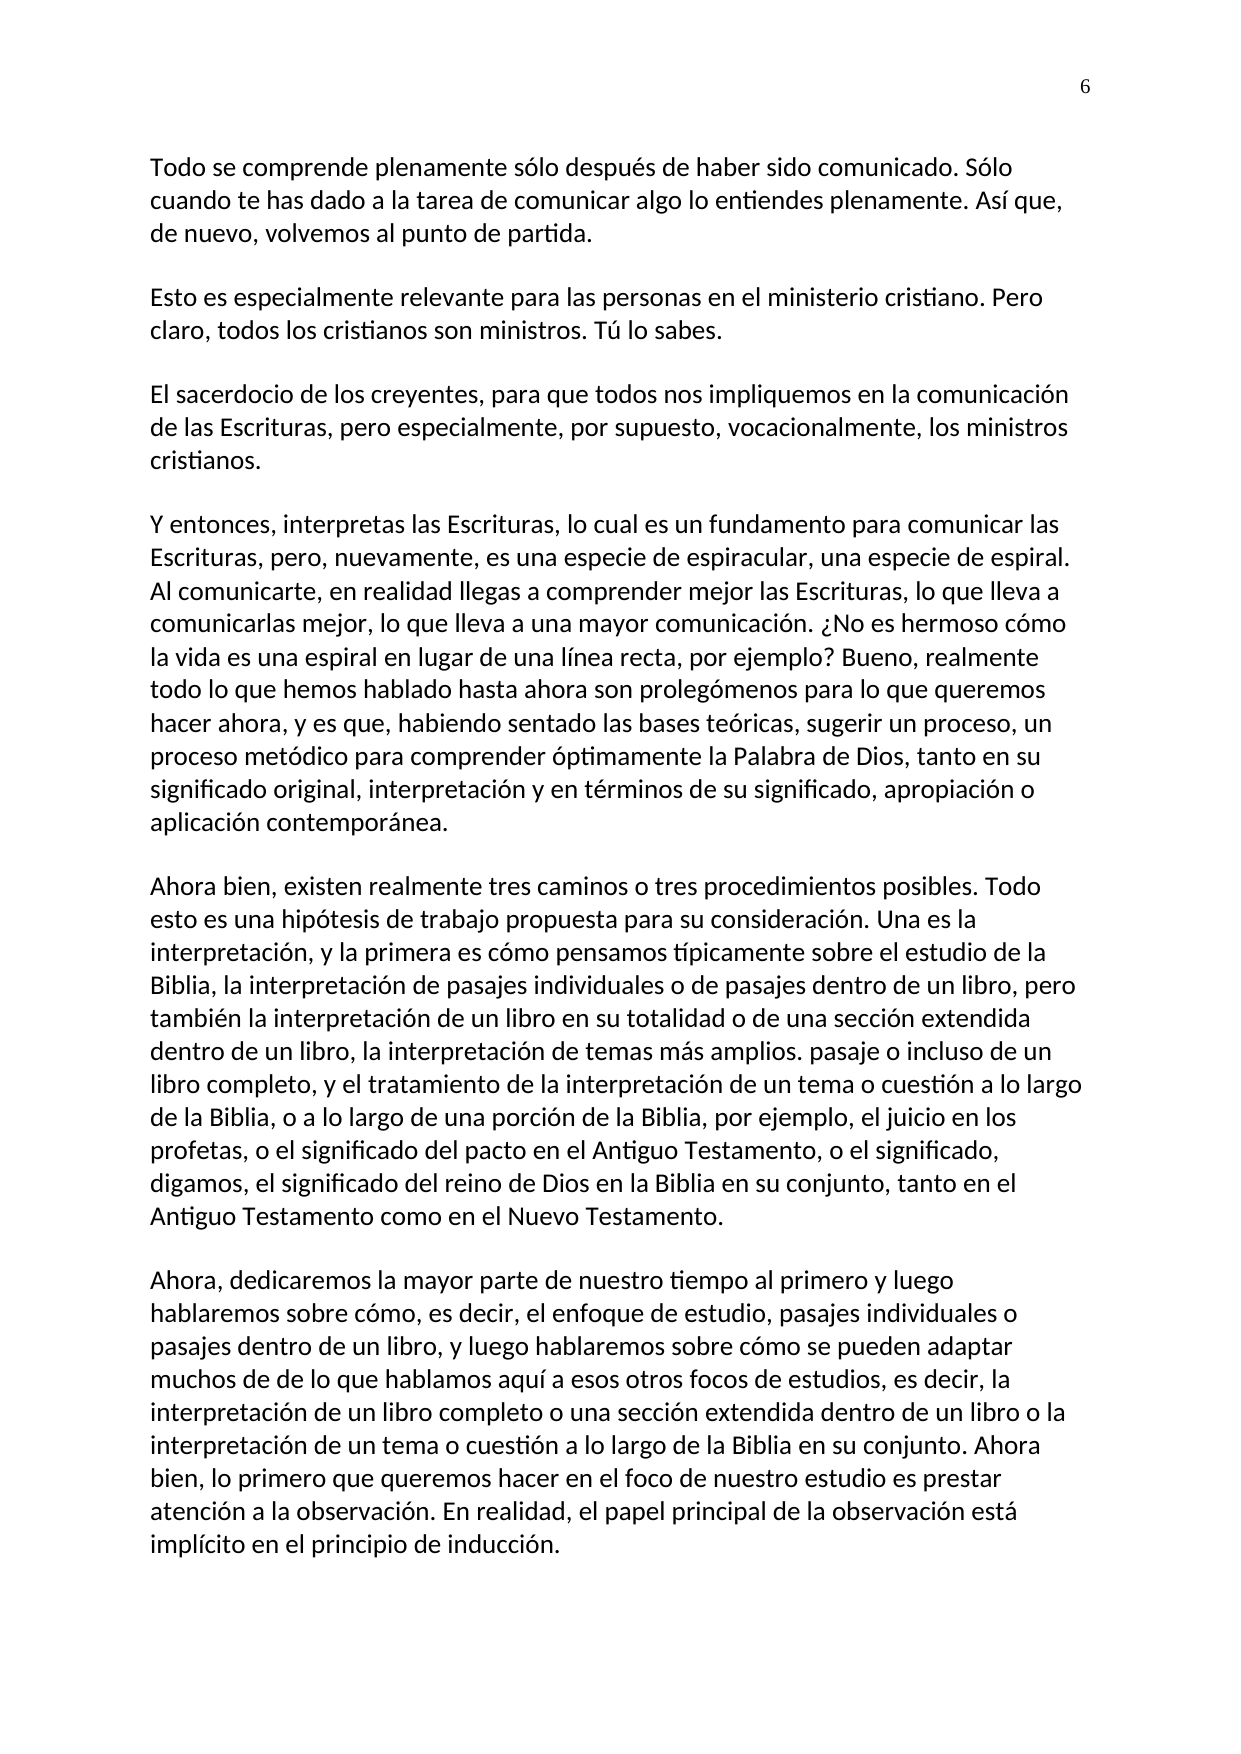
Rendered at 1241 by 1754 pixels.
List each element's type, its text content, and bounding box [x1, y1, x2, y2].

text El sacerdocio de los creyentes, para que todos nos impliquemos en la comunicación de las Escrituras, pero especialmente, por supuesto, vocacionalmente, los ministros cristianos. [150, 377, 1090, 476]
text Todo se comprende plenamente sólo después de haber sido comunicado. Sólo cuando te has dado a la tarea de comunicar algo lo entiendes plenamente. Así que, de nuevo, volvemos al punto de partida. [150, 150, 1090, 249]
text Ahora, dedicaremos la mayor parte de nuestro tiempo al primero y luego hablaremos sobre cómo, es decir, el enfoque de estudio, pasajes individuales o pasajes dentro de un libro, y luego hablaremos sobre cómo se pueden adaptar muchos de de lo que hablamos aquí a esos otros focos de estudios, es decir, la interpretación de un libro completo o una sección extendida dentro de un libro o la interpretación de un tema o cuestión a lo largo de la Biblia en su conjunto. Ahora bien, lo primero que queremos hacer en el foco de nuestro estudio es prestar atención a la observación. En realidad, el papel principal de la observación está implícito en el principio de inducción. [150, 1263, 1090, 1561]
text Esto es especialmente relevante para las personas en el ministerio cristiano. Pero claro, todos los cristianos son ministros. Tú lo sabes. [150, 280, 1090, 346]
text Ahora bien, existen realmente tres caminos o tres procedimientos posibles. Todo esto es una hipótesis de trabajo propuesta para su consideración. Una es la interpretación, y la primera es cómo pensamos típicamente sobre el estudio de la Biblia, la interpretación de pasajes individuales o de pasajes dentro de un libro, pero también la interpretación de un libro en su totalidad o de una sección extendida dentro de un libro, la interpretación de temas más amplios. pasaje o incluso de un libro completo, y el tratamiento de la interpretación de un tema o cuestión a lo largo de la Biblia, o a lo largo de una porción de la Biblia, por ejemplo, el juicio en los profetas, o el significado del pacto en el Antiguo Testamento, o el significado, digamos, el significado del reino de Dios en la Biblia en su conjunto, tanto en el Antiguo Testamento como en el Nuevo Testamento. [150, 869, 1090, 1232]
text Y entonces, interpretas las Escrituras, lo cual es un fundamento para comunicar las Escrituras, pero, nuevamente, es una especie de espiracular, una especie de espiral. Al comunicarte, en realidad llegas a comprender mejor las Escrituras, lo que lleva a comunicarlas mejor, lo que lleva a una mayor comunicación. ¿No es hermoso cómo la vida es una espiral en lugar de una línea recta, por ejemplo? Bueno, realmente todo lo que hemos hablado hasta ahora son prolegómenos para lo que queremos hacer ahora, y es que, habiendo sentado las bases teóricas, sugerir un proceso, un proceso metódico para comprender óptimamente la Palabra de Dios, tanto en su significado original, interpretación y en términos de su significado, apropiación o aplicación contemporánea. [150, 508, 1090, 838]
